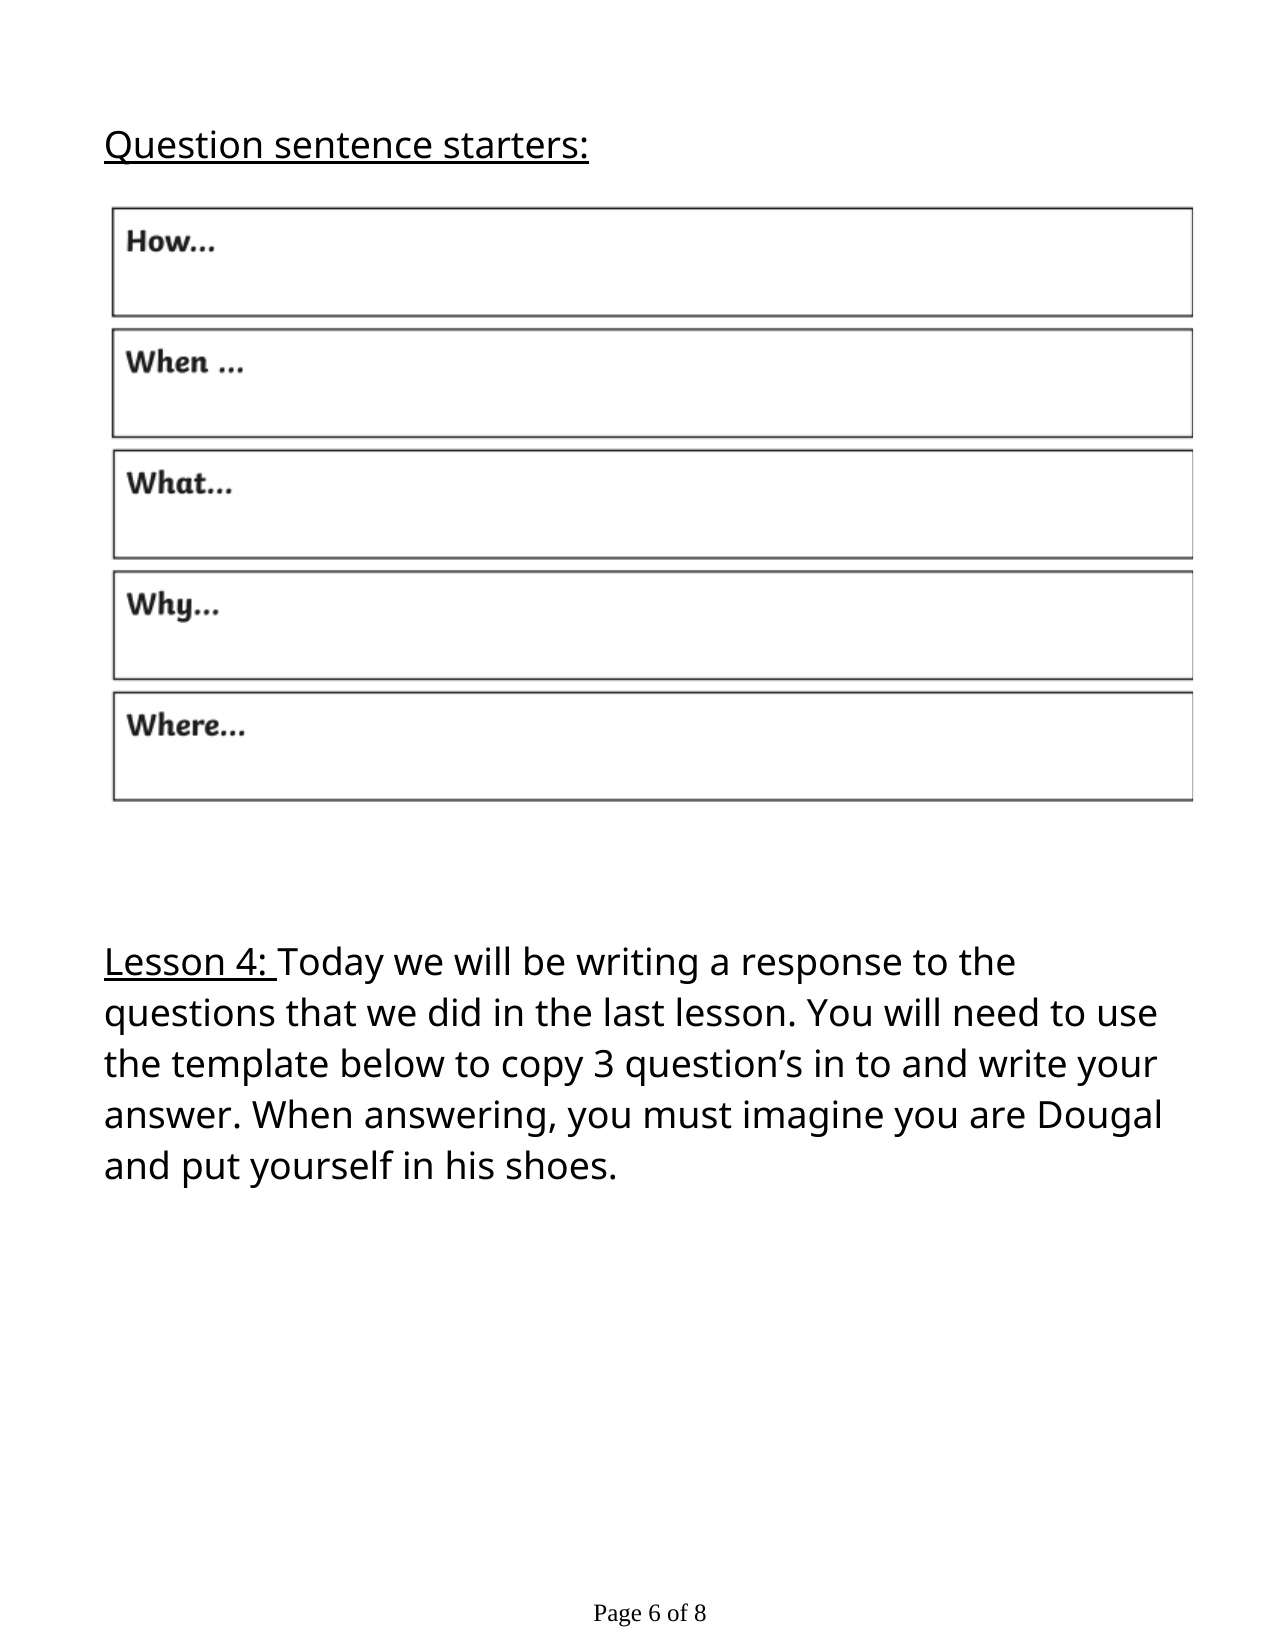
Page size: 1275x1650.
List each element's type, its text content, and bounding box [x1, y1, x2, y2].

text Lesson 4: Today we will be writing a response to the questions that we did in the last lesson. You will need to use the template below to copy 3 question’s in to and write your answer. When answering, you must imagine you are Dougal and put yourself in his shoes. [103, 935, 1196, 1190]
picture [103, 199, 1194, 805]
text Question sentence starters: [103, 118, 1196, 169]
